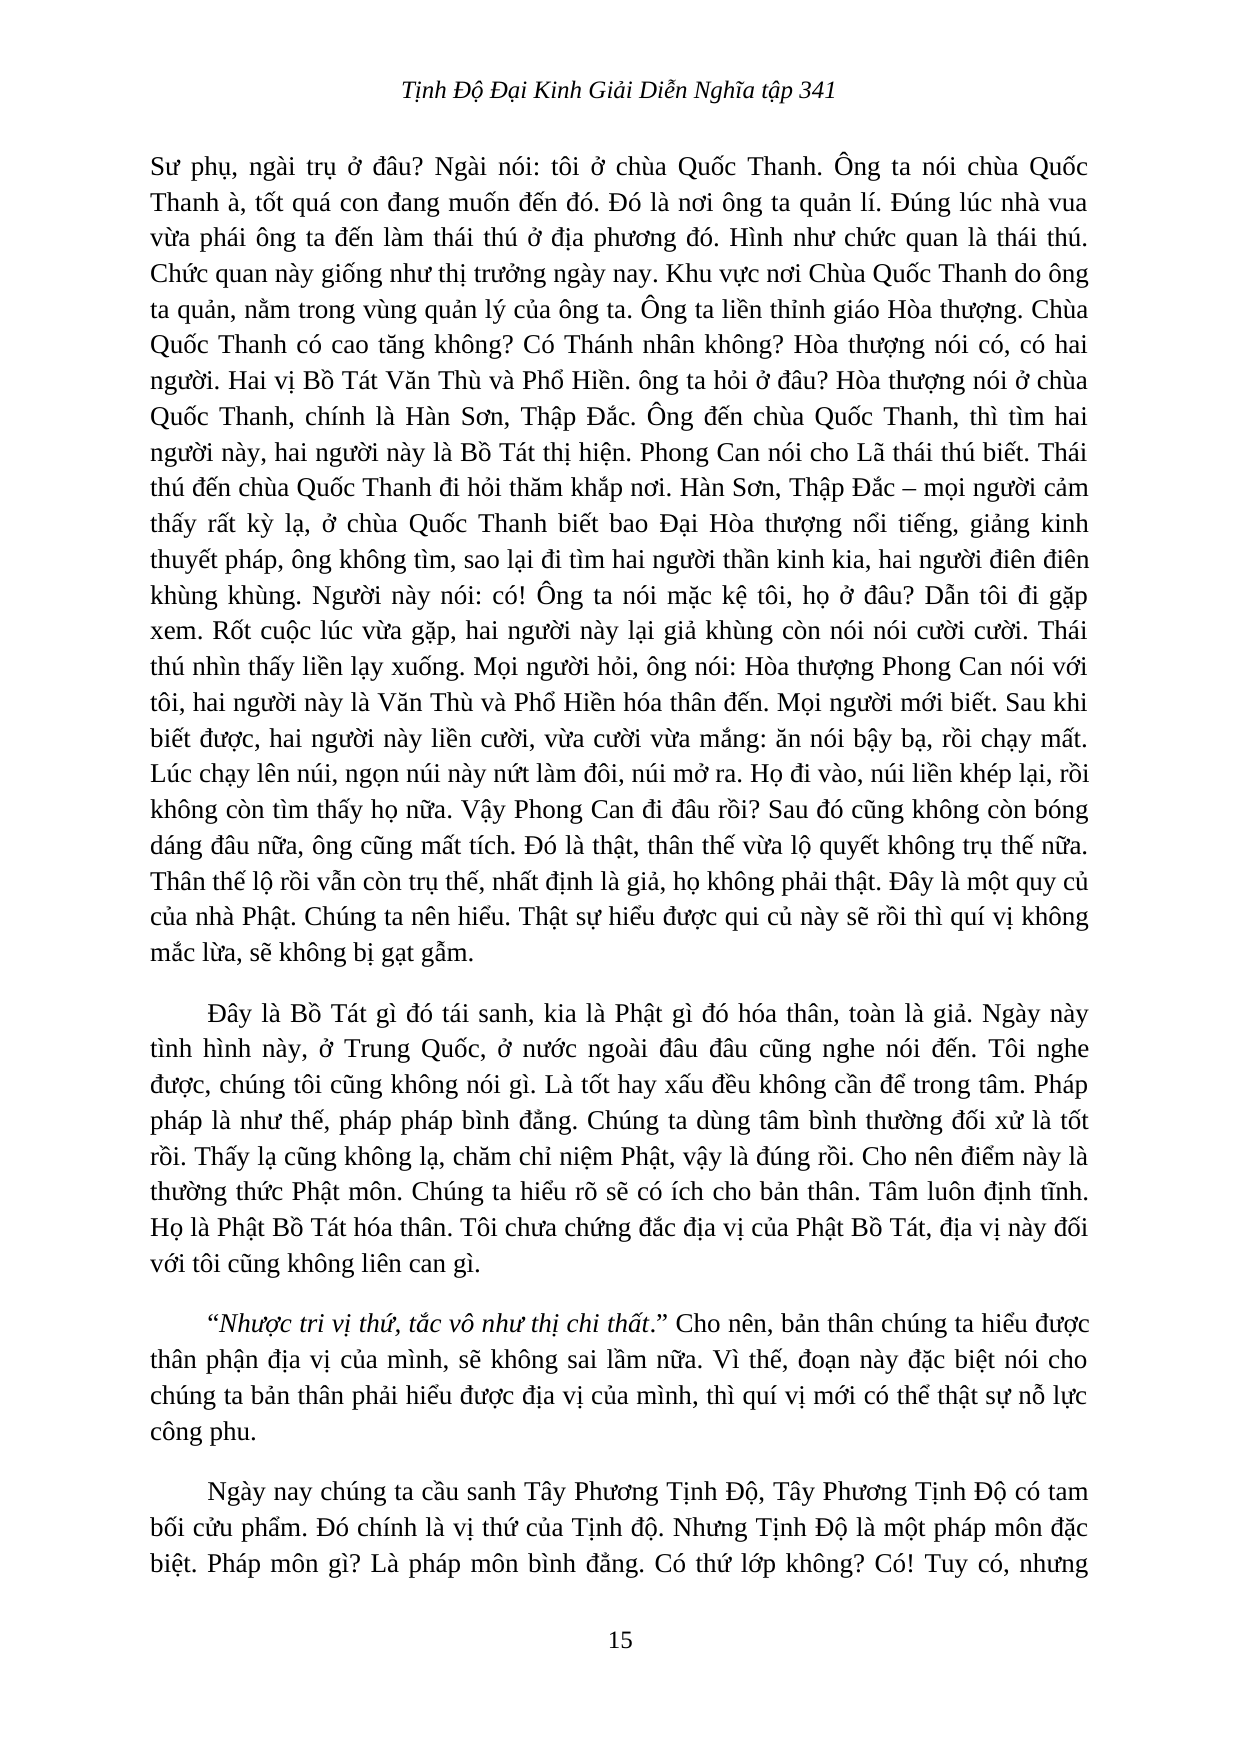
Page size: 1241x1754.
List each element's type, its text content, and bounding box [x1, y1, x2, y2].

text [150, 1476, 1090, 1578]
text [150, 150, 1090, 967]
text “Nhược tri vị thứ, tắc vô như thị chi thất.” Cho nên, bản thân chúng ta hiểu được thân phận địa vị của mình, sẽ không sai lầm nữa. Vì thế, đoạn này đặc biệt nói cho chúng ta bản thân phải hiểu được địa vị của mình, thì quí vị mới có thể thật sự nỗ lực công phu. [150, 1308, 1090, 1446]
text Đây là Bồ Tát gì đó tái sanh, kia là Phật gì đó hóa thân, toàn là giả. Ngày này tình hình này, ở Trung Quốc, ở nước ngoài đâu đâu cũng nghe nói đến. Tôi nghe được, chúng tôi cũng không nói gì. Là tốt hay xấu đều không cần để trong tâm. Pháp pháp là như thế, pháp pháp bình đẳng. Chúng ta dùng tâm bình thường đối xử là tốt rồi. Thấy lạ cũng không lạ, chăm chỉ niệm Phật, vậy là đúng rồi. Cho nên điểm này là thường thức Phật môn. Chúng ta hiểu rõ sẽ có ích cho bản thân. Tâm luôn định tĩnh. Họ là Phật Bồ Tát hóa thân. Tôi chưa chứng đắc địa vị của Phật Bồ Tát, địa vị này đối với tôi cũng không liên can gì. [150, 997, 1090, 1278]
